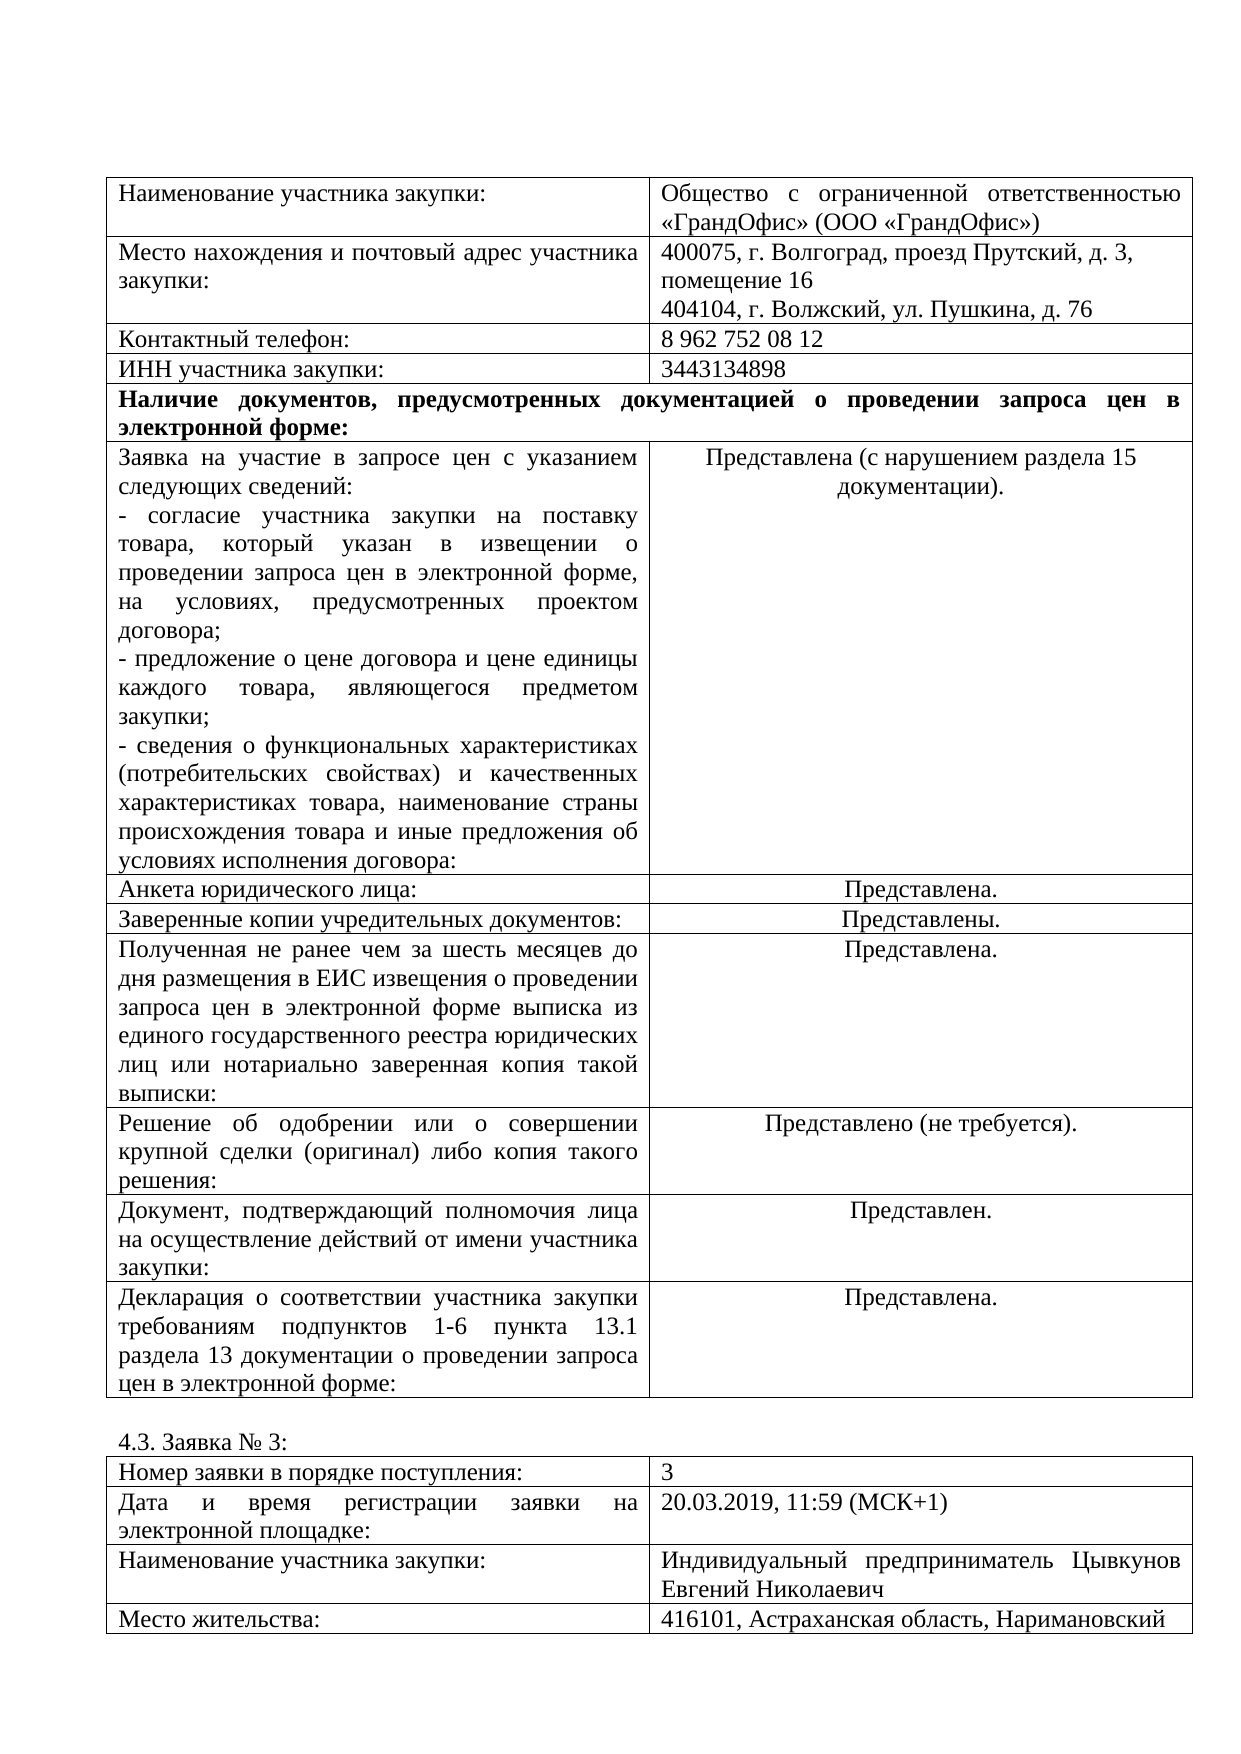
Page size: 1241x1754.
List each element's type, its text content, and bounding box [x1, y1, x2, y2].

table_cell Представлено (не требуется). [650, 1108, 1192, 1194]
table_cell Представлен. [650, 1195, 1192, 1281]
table_cell Представлена. [650, 875, 1192, 903]
table_cell 3443134898 [650, 354, 1192, 383]
table_cell Место нахождения и почтовый адрес участника закупки: [107, 237, 649, 323]
table_cell 20.03.2019, 11:59 (МСК+1) [650, 1487, 1192, 1544]
table_cell Заявка на участие в запросе цен с указанием следующих сведений: - согласие участника закупки на поставку товара, который указан в извещении о проведении запроса цен в электронной форме, на условиях, предусмотренных проектом договора; - предложение о цене договора и цене единицы каждого товара, являющегося предметом закупки; - сведения о функциональных характеристиках (потребительских свойствах) и качественных характеристиках товара, наименование страны происхождения товара и иные предложения об условиях исполнения договора: [107, 442, 649, 873]
table_cell Заверенные копии учредительных документов: [107, 904, 649, 933]
table_cell Место жительства: [107, 1604, 649, 1632]
table_cell Документ, подтверждающий полномочия лица на осуществление действий от имени участника закупки: [107, 1195, 649, 1281]
table_cell 400075, г. Волгоград, проезд Прутский, д. 3, помещение 16 404104, г. Волжский, ул. Пушкина, д. 76 [650, 237, 1192, 323]
table_cell Наименование участника закупки: [107, 1545, 649, 1603]
table_cell Представлена. [650, 1282, 1192, 1397]
table_cell Контактный телефон: [107, 324, 649, 353]
table_cell Полученная не ранее чем за шесть месяцев до дня размещения в ЕИС извещения о проведении запроса цен в электронной форме выписка из единого государственного реестра юридических лиц или нотариально заверенная копия такой выписки: [107, 934, 649, 1107]
table_cell 8 962 752 08 12 [650, 324, 1192, 353]
table_cell Дата и время регистрации заявки на электронной площадке: [107, 1487, 649, 1544]
table_cell Решение об одобрении или о совершении крупной сделки (оригинал) либо копия такого решения: [107, 1108, 649, 1194]
table_cell Представлена (с нарушением раздела 15 документации). [650, 442, 1192, 873]
table_cell Представлена. [650, 934, 1192, 1107]
table_cell Наличие документов, предусмотренных документацией о проведении запроса цен в электронной форме: [107, 384, 1192, 441]
table_header 3 [650, 1457, 1192, 1486]
table_cell Индивидуальный предприниматель Цывкунов Евгений Николаевич [650, 1545, 1192, 1603]
table_cell Декларация о соответствии участника закупки требованиям подпунктов 1-6 пункта 13.1 раздела 13 документации о проведении запроса цен в электронной форме: [107, 1282, 649, 1397]
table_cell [650, 1604, 1192, 1632]
table_cell Представлены. [650, 904, 1192, 933]
table_cell Общество с ограниченной ответственностью «ГрандОфис» (ООО «ГрандОфис») [650, 178, 1192, 236]
text 4.3. Заявка № 3: [118, 1427, 1181, 1456]
table_header Номер заявки в порядке поступления: [107, 1457, 649, 1486]
table_cell Анкета юридического лица: [107, 875, 649, 903]
table_cell ИНН участника закупки: [107, 354, 649, 383]
table_cell Наименование участника закупки: [107, 178, 649, 236]
